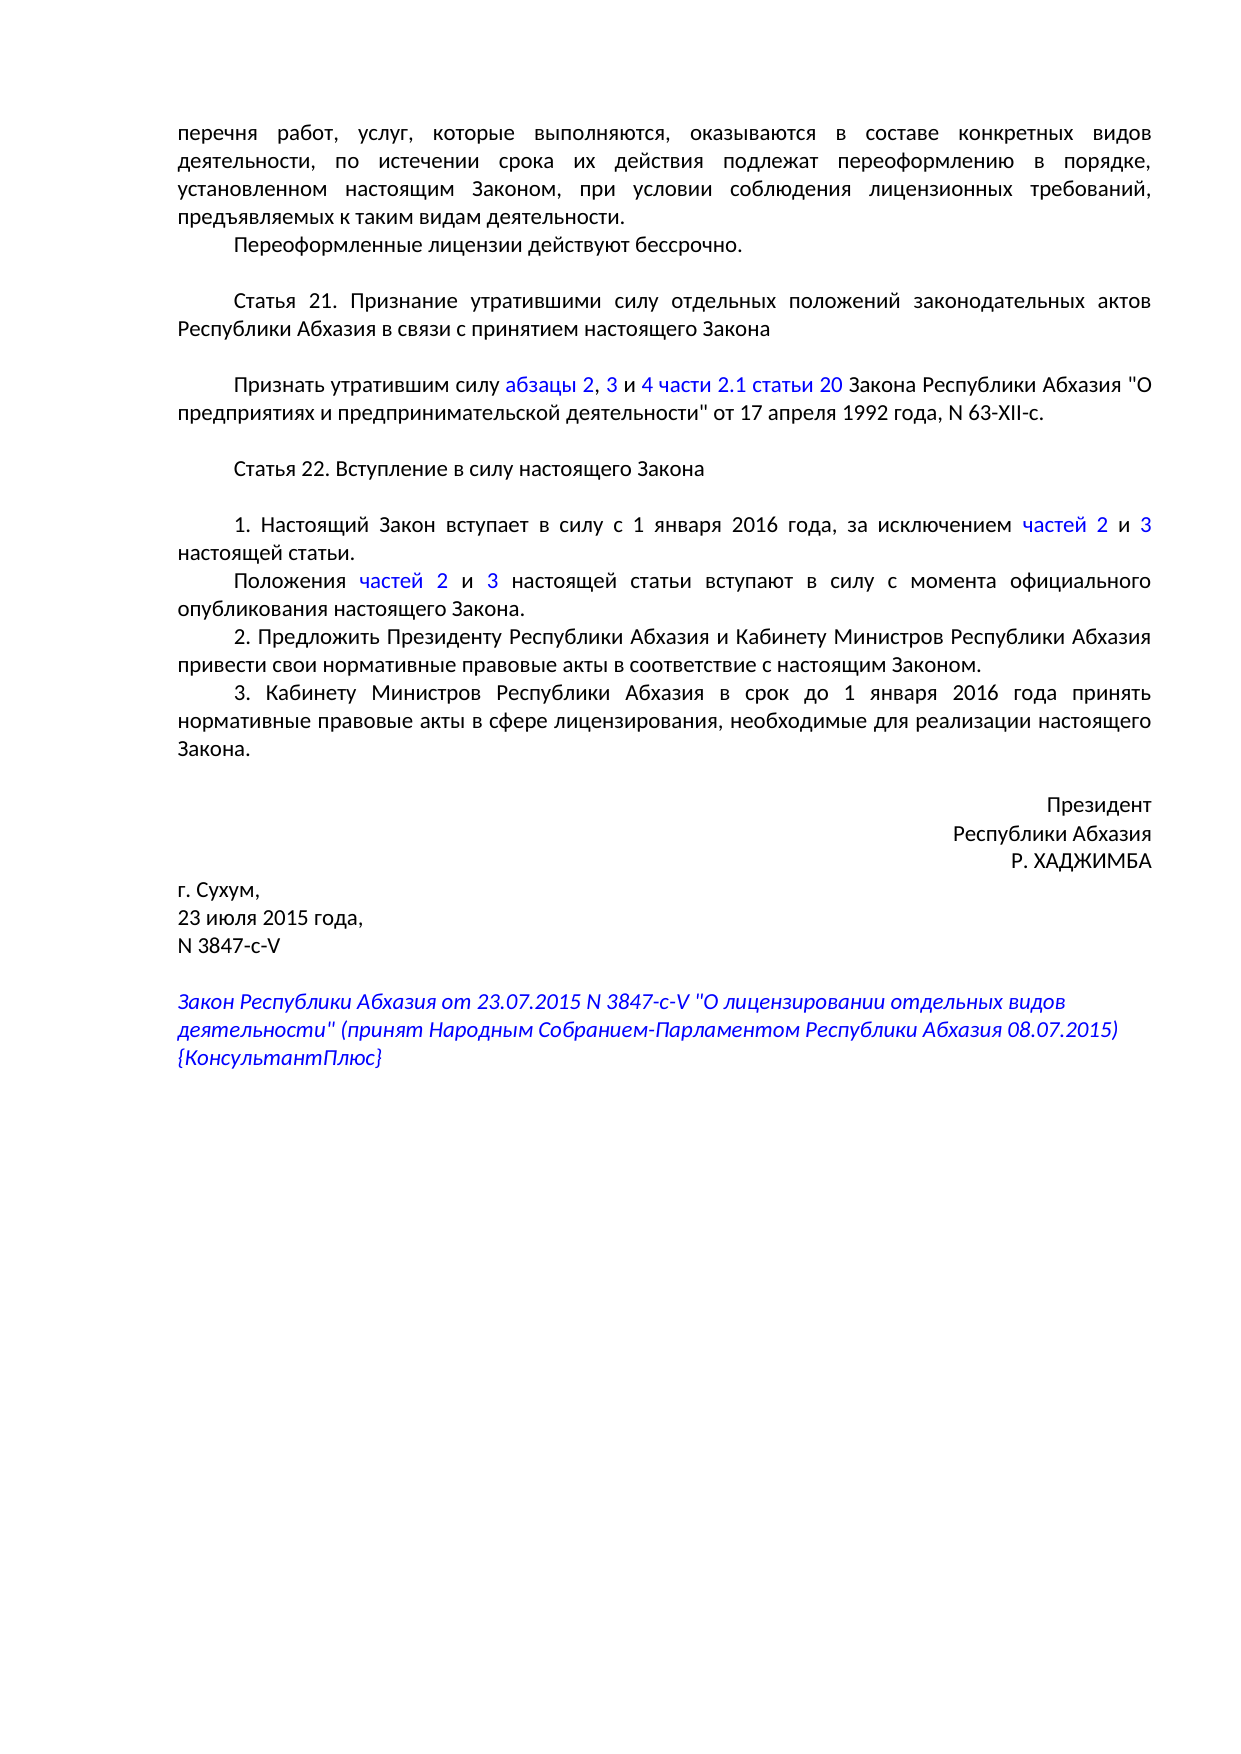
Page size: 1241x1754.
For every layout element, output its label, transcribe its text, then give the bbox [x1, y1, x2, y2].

text Закон Республики Абхазия от 23.07.2015 N 3847-c-V "О лицензировании отдельных видов деятельности" (принят Народным Собранием-Парламентом Республики Абхазия 08.07.2015) {КонсультантПлюс} [177, 959, 1152, 1099]
text Статья 21. Признание утратившими силу отдельных положений законодательных актов Республики Абхазия в связи с принятием настоящего Закона [177, 286, 1152, 342]
text 2. Предложить Президенту Республики Абхазия и Кабинету Министров Республики Абхазия привести свои нормативные правовые акты в соответствие с настоящим Законом. [177, 622, 1152, 678]
text Переоформленные лицензии действуют бессрочно. [177, 230, 1152, 258]
text N 3847-c-V [177, 931, 1152, 959]
text 3. Кабинету Министров Республики Абхазия в срок до 1 января 2016 года принять нормативные правовые акты в сфере лицензирования, необходимые для реализации настоящего Закона. [177, 678, 1152, 763]
text Республики Абхазия [177, 819, 1152, 847]
text Президент [177, 791, 1152, 819]
text 1. Настоящий Закон вступает в силу с 1 января 2016 года, за исключением частей 2 и 3 настоящей статьи. [177, 510, 1152, 566]
text Р. ХАДЖИМБА [177, 847, 1152, 875]
text г. Сухум, [177, 875, 1152, 903]
text 23 июля 2015 года, [177, 903, 1152, 931]
text Признать утратившим силу абзацы 2, 3 и 4 части 2.1 статьи 20 Закона Республики Абхазия "О предприятиях и предпринимательской деятельности" от 17 апреля 1992 года, N 63-ХII-с. [177, 370, 1152, 426]
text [177, 118, 1152, 230]
text Положения частей 2 и 3 настоящей статьи вступают в силу с момента официального опубликования настоящего Закона. [177, 566, 1152, 622]
text Статья 22. Вступление в силу настоящего Закона [177, 454, 1152, 482]
